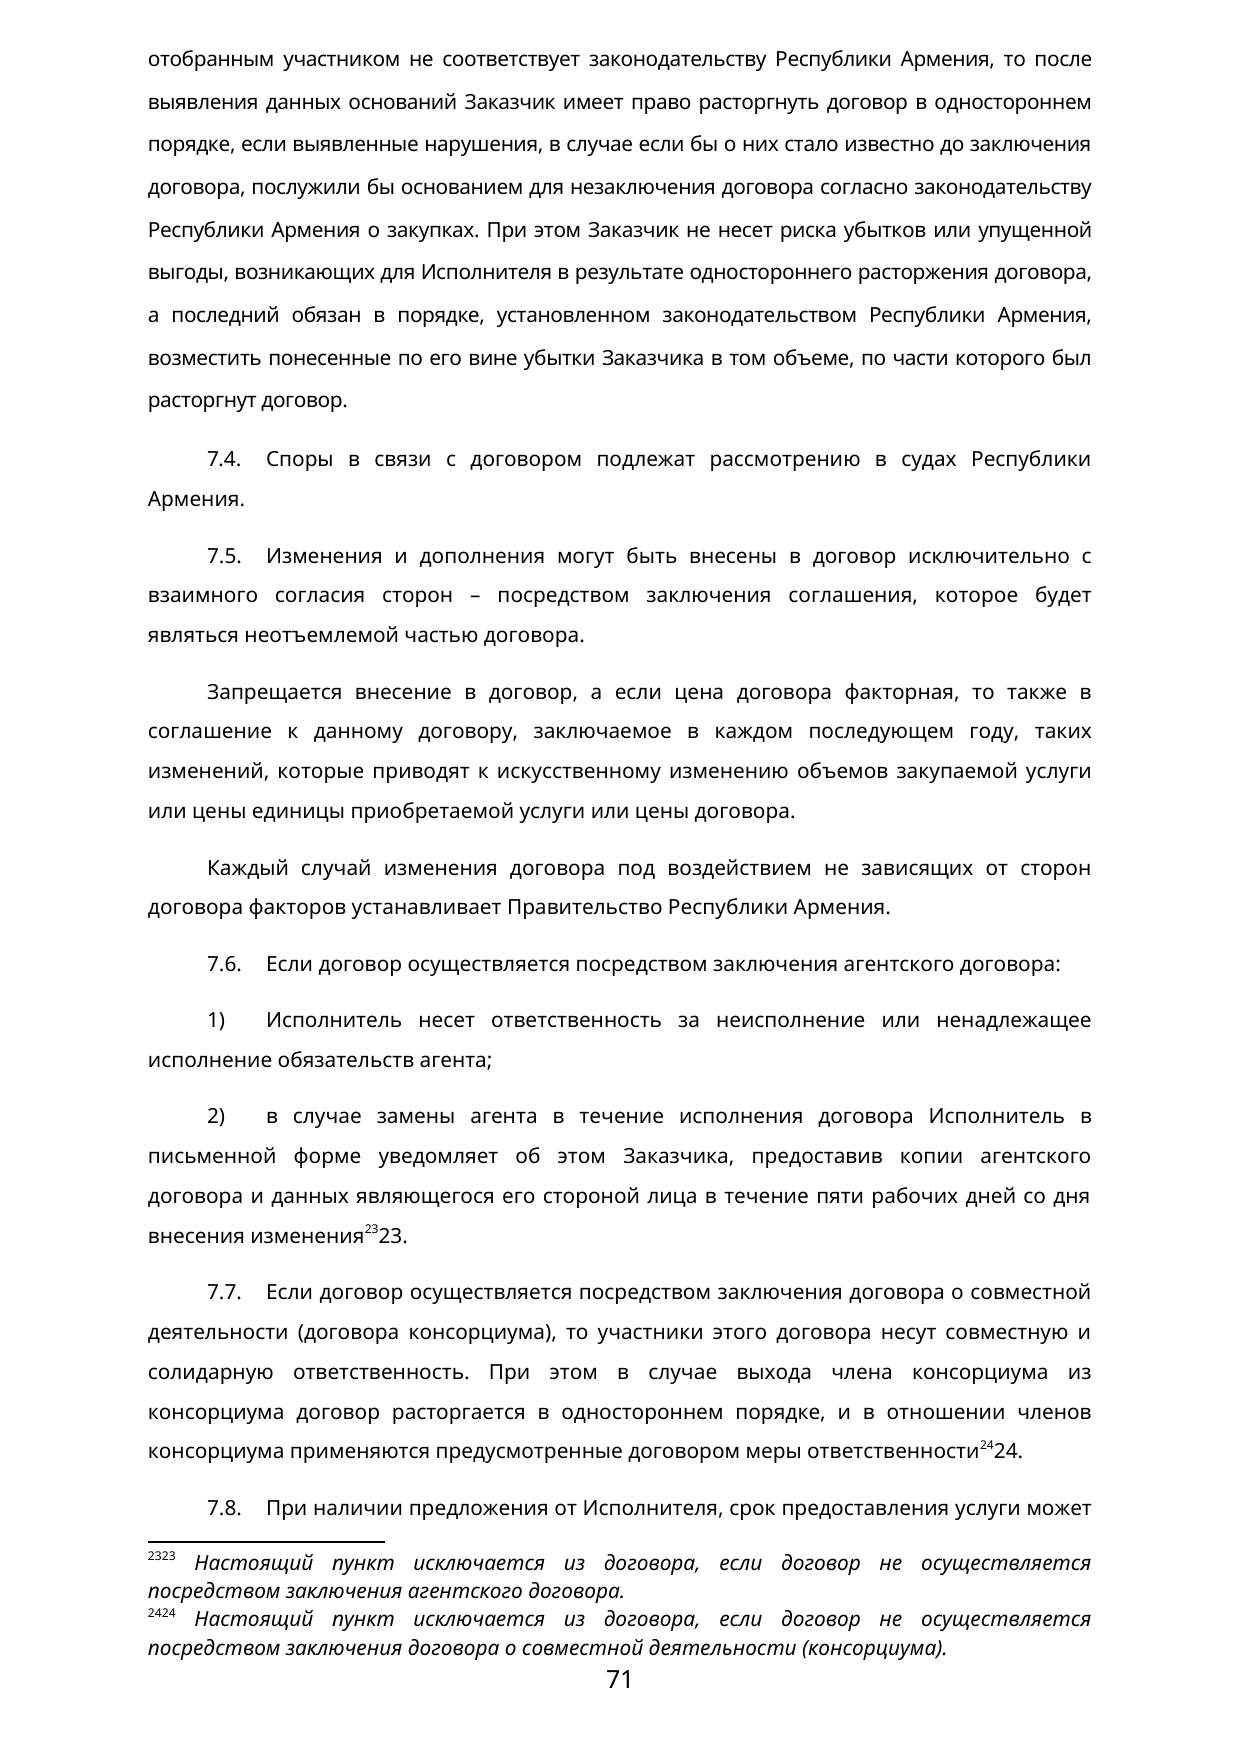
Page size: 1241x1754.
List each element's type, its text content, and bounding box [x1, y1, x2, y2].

text 2) в случае замены агента в течение исполнения договора Исполнитель в письменной форме уведомляет об этом Заказчика, предоставив копии агентского договора и данных являющегося его стороной лица в течение пяти рабочих дней со дня внесения изменения23. [148, 1102, 1092, 1249]
text 7.7. Если договор осуществляется посредством заключения договора о совместной деятельности (договора консорциума), то участники этого договора несут совместную и солидарную ответственность. При этом в случае выхода члена консорциума из консорциума договор расторгается в одностороннем порядке, и в отношении членов консорциума применяются предусмотренные договором меры ответственности24. [148, 1277, 1092, 1465]
text Каждый случай изменения договора под воздействием не зависящих от сторон договора факторов устанавливает Правительство Республики Армения. [148, 853, 1092, 921]
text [148, 1493, 1092, 1521]
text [148, 44, 1092, 414]
text 7.5. Изменения и дополнения могут быть внесены в договор исключительно с взаимного согласия сторон – посредством заключения соглашения, которое будет являться неотъемлемой частью договора. [148, 541, 1092, 649]
text 7.4. Споры в связи с договором подлежат рассмотрению в судах Республики Армения. [148, 444, 1092, 513]
text 7.6. Если договор осуществляется посредством заключения агентского договора: [148, 949, 1092, 977]
text Запрещается внесение в договор, а если цена договора факторная, то также в соглашение к данному договору, заключаемое в каждом последующем году, таких изменений, которые приводят к искусственному изменению объемов закупаемой услуги или цены единицы приобретаемой услуги или цены договора. [148, 677, 1092, 824]
text 1) Исполнитель несет ответственность за неисполнение или ненадлежащее исполнение обязательств агента; [148, 1005, 1092, 1073]
